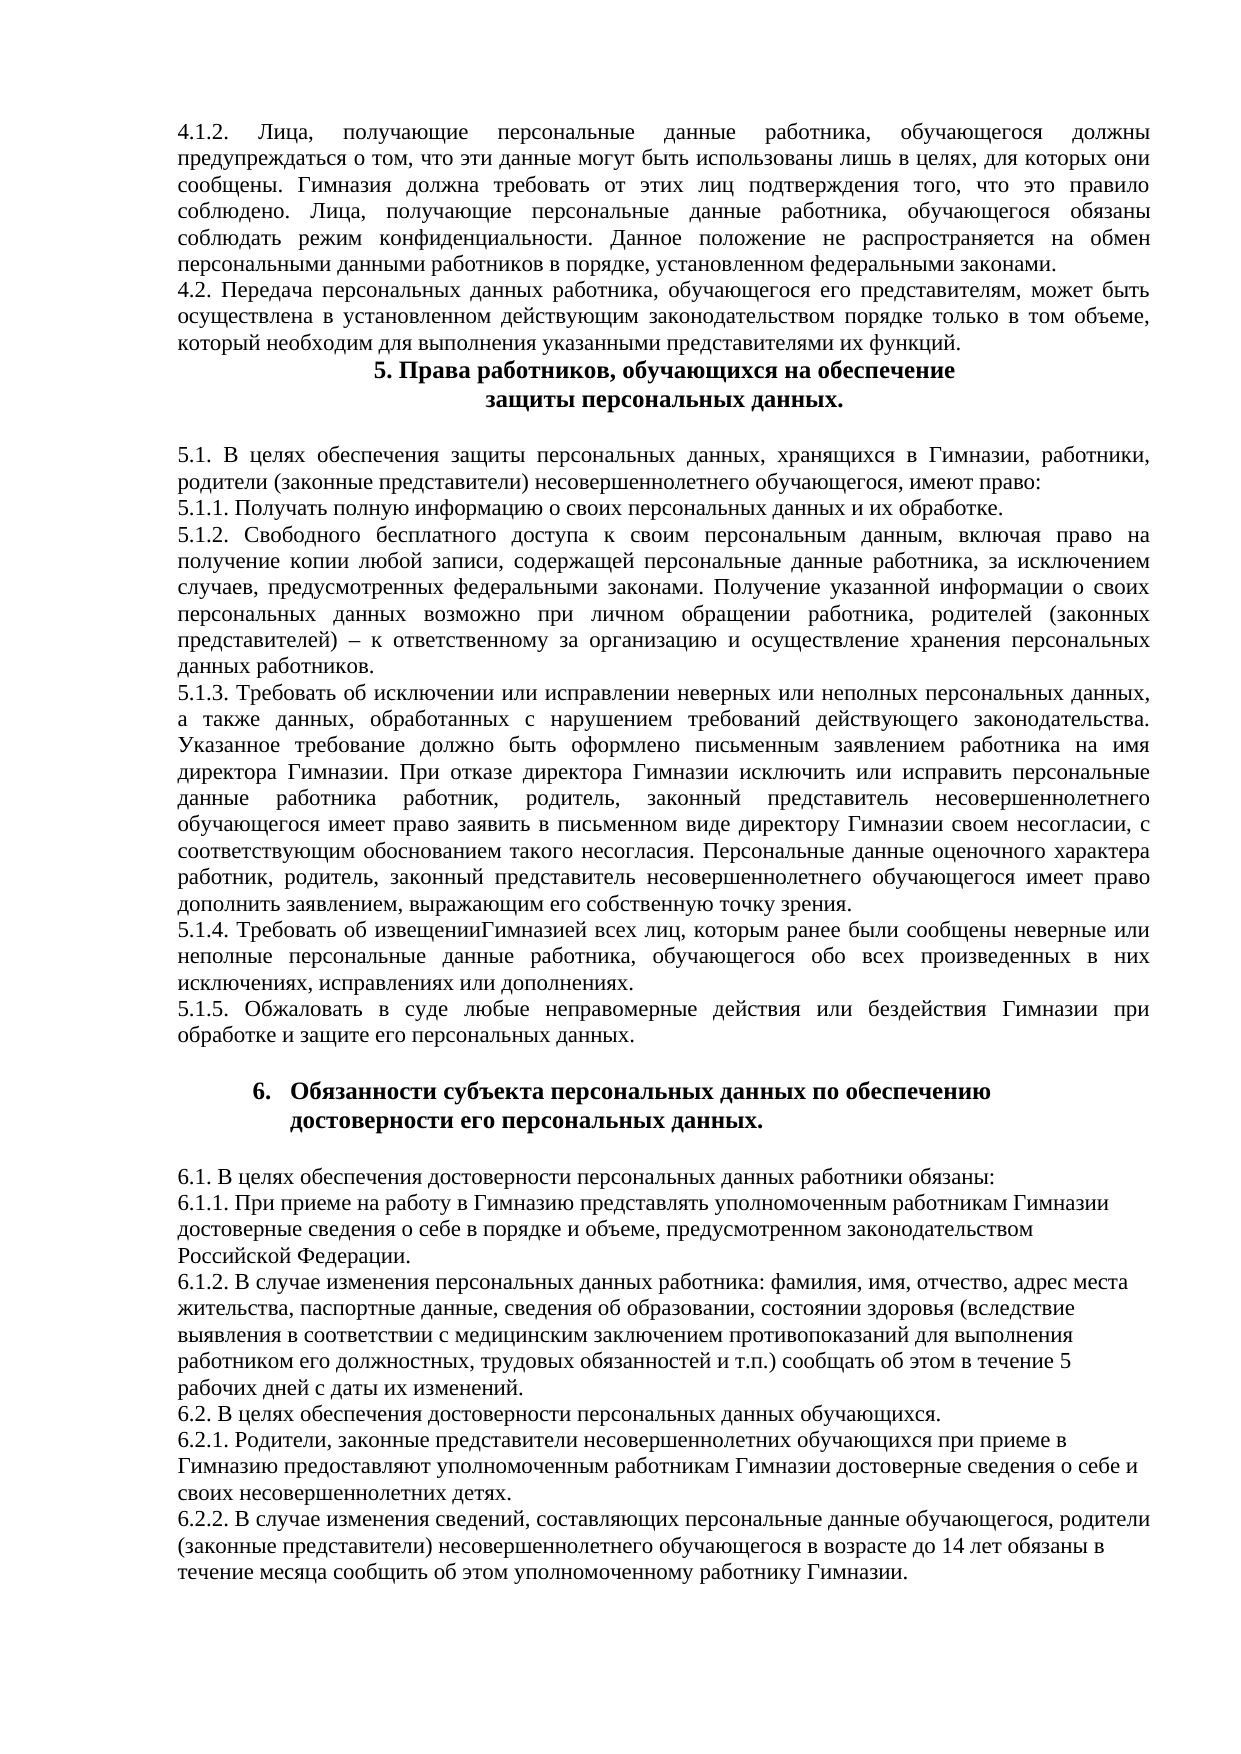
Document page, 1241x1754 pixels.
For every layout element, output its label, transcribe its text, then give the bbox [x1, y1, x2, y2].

text 5.1.4. Требовать об извещенииГимназией всех лиц, которым ранее были сообщены неверные или неполные персональные данные работника, обучающегося обо всех произведенных в них исключениях, исправлениях или дополнениях. [177, 916, 1152, 995]
text 5.1. В целях обеспечения защиты персональных данных, хранящихся в Гимназии, работники, родители (законные представители) несовершеннолетнего обучающегося, имеют право: [177, 442, 1152, 494]
text 6.2. В целях обеспечения достоверности персональных данных обучающихся. [177, 1400, 1152, 1426]
text 6.2.2. В случае изменения сведений, составляющих персональные данные обучающегося, родители (законные представители) несовершеннолетнего обучающегося в возрасте до 14 лет обязаны в течение месяца сообщить об этом уполномоченному работнику Гимназии. [177, 1505, 1152, 1584]
text 6.1. В целях обеспечения достоверности персональных данных работники обязаны: [177, 1163, 1152, 1189]
text 5. Права работников, обучающихся на обеспечение [177, 355, 1152, 384]
text 6.1.1. При приеме на работу в Гимназию представлять уполномоченным работникам Гимназии достоверные сведения о себе в порядке и объеме, предусмотренном законодательством Российской Федерации. [177, 1189, 1152, 1268]
text 5.1.3. Требовать об исключении или исправлении неверных или неполных персональных данных, а также данных, обработанных с нарушением требований действующего законодательства. Указанное требование должно быть оформлено письменным заявлением работника на имя директора Гимназии. При отказе директора Гимназии исключить или исправить персональные данные работника работник, родитель, законный представитель несовершеннолетнего обучающегося имеет право заявить в письменном виде директору Гимназии своем несогласии, с соответствующим обоснованием такого несогласия. Персональные данные оценочного характера работник, родитель, законный представитель несовершеннолетнего обучающегося имеет право дополнить заявлением, выражающим его собственную точку зрения. [177, 679, 1152, 916]
text 6.2.1. Родители, законные представители несовершеннолетних обучающихся при приеме в Гимназию предоставляют уполномоченным работникам Гимназии достоверные сведения о себе и своих несовершеннолетних детях. [177, 1426, 1152, 1505]
text рабочих дней с даты их изменений. [177, 1373, 1152, 1400]
text 6.1.2. В случае изменения персональных данных работника: фамилия, имя, отчество, адрес места жительства, паспортные данные, сведения об образовании, состоянии здоровья (вследствие выявления в соответствии с медицинским заключением противопоказаний для выполнения работником его должностных, трудовых обязанностей и т.п.) сообщать об этом в течение 5 [177, 1268, 1152, 1373]
list Обязанности субъекта персональных данных по обеспечению достоверности его персональных данных. [252, 1076, 1152, 1134]
text 5.1.1. Получать полную информацию о своих персональных данных и их обработке. [177, 494, 1152, 521]
text защиты персональных данных. [177, 384, 1152, 413]
text 5.1.2. Свободного бесплатного доступа к своим персональным данным, включая право на получение копии любой записи, содержащей персональные данные работника, за исключением случаев, предусмотренных федеральными законами. Получение указанной информации о своих персональных данных возможно при личном обращении работника, родителей (законных представителей) – к ответственному за организацию и осуществление хранения персональных данных работников. [177, 521, 1152, 679]
text 4.2. Передача персональных данных работника, обучающегося его представителям, может быть осуществлена в установленном действующим законодательством порядке только в том объеме, который необходим для выполнения указанными представителями их функций. [177, 276, 1152, 355]
text 5.1.5. Обжаловать в суде любые неправомерные действия или бездействия Гимназии при обработке и защите его персональных данных. [177, 995, 1152, 1048]
text 4.1.2. Лица, получающие персональные данные работника, обучающегося должны предупреждаться о том, что эти данные могут быть использованы лишь в целях, для которых они сообщены. Гимназия должна требовать от этих лиц подтверждения того, что это правило соблюдено. Лица, получающие персональные данные работника, обучающегося обязаны соблюдать режим конфиденциальности. Данное положение не распространяется на обмен персональными данными работников в порядке, установленном федеральными законами. [177, 118, 1152, 276]
